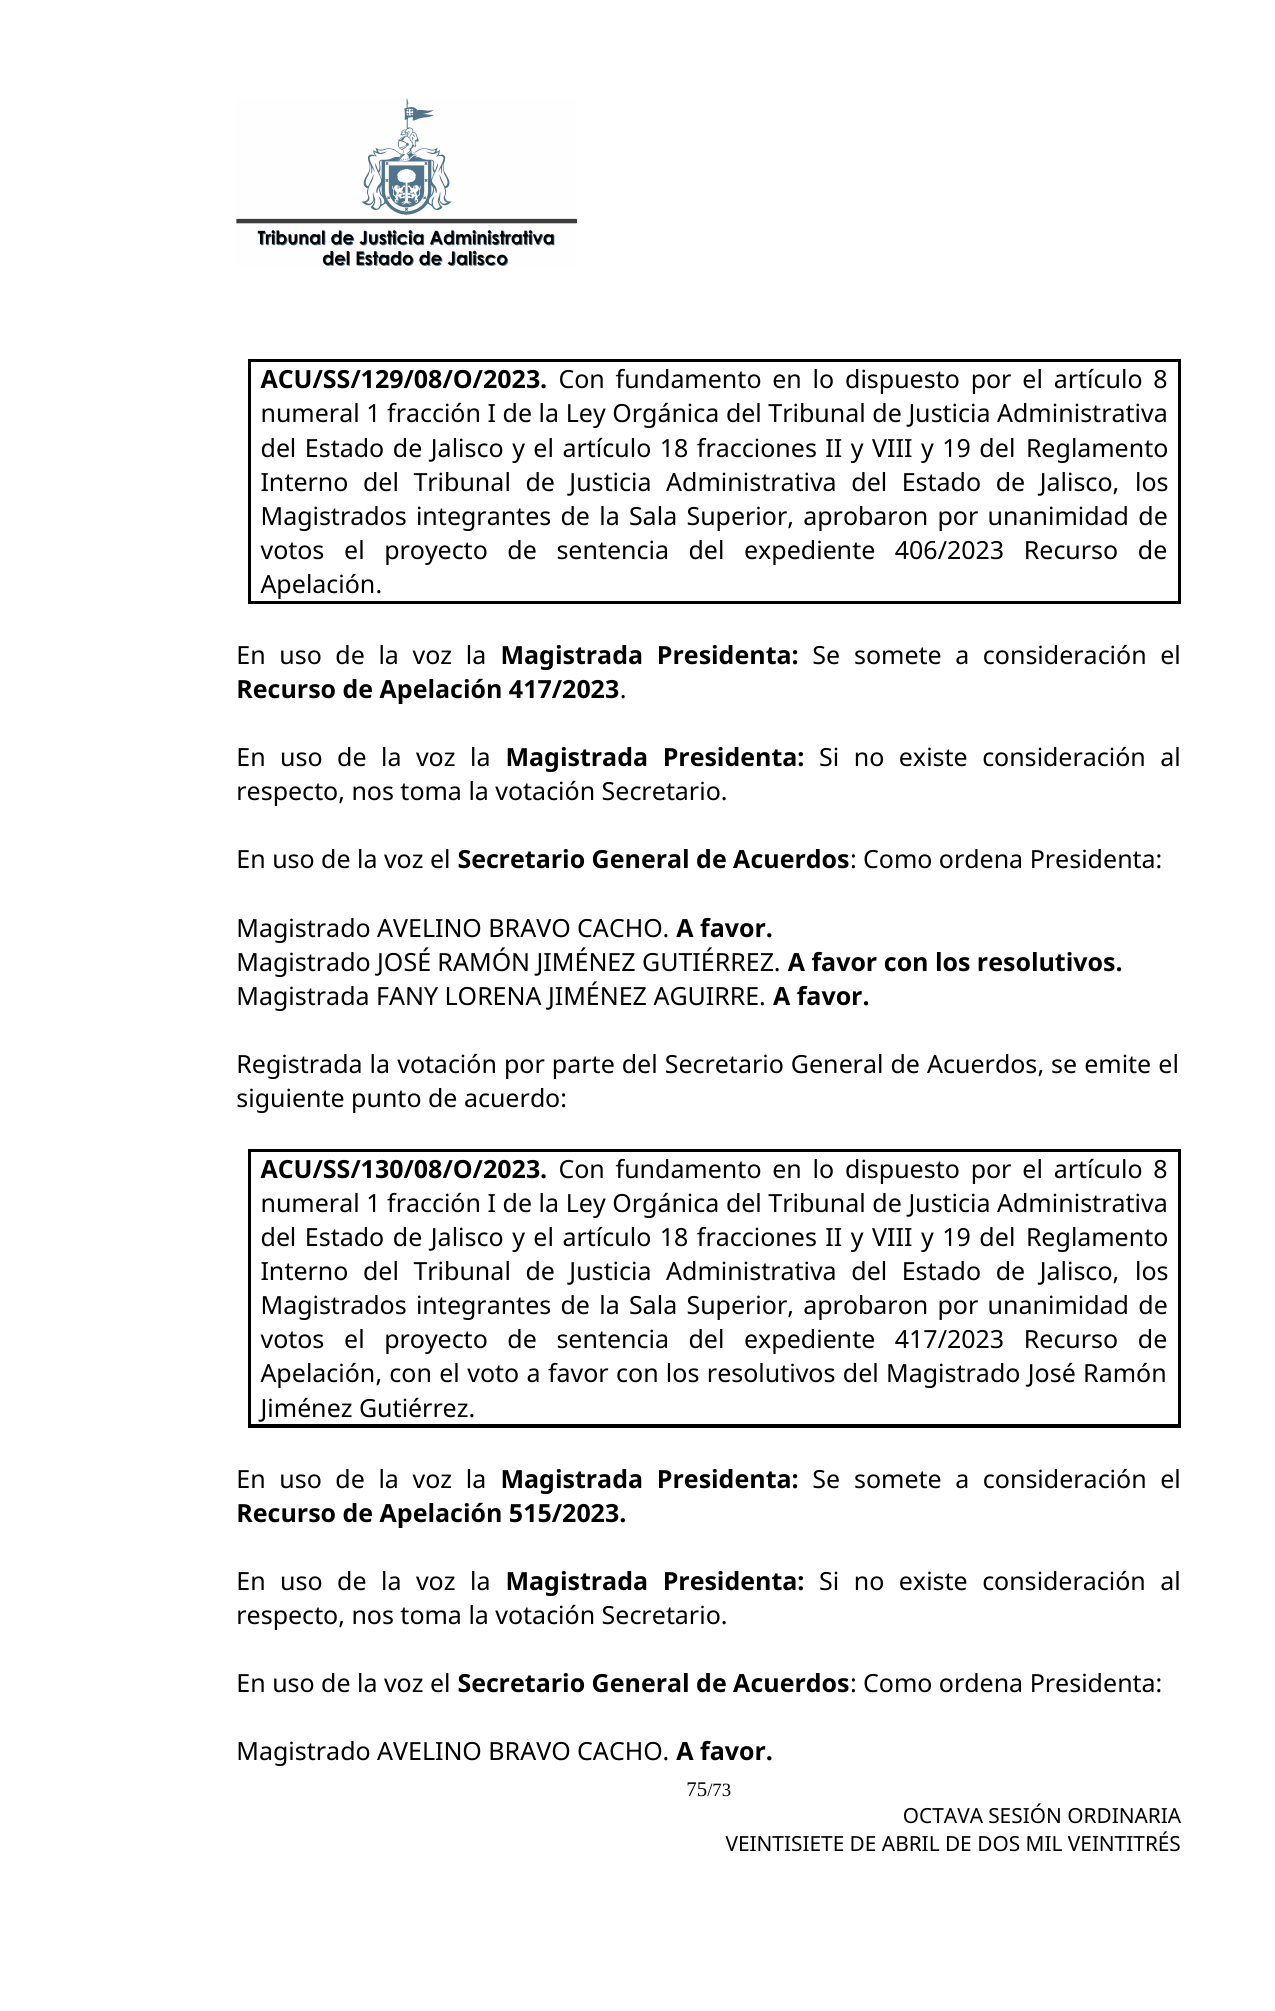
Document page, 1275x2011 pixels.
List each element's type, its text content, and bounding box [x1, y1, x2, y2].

text En uso de la voz la Magistrada Presidenta: Se somete a consideración el Recurso de Apelación 417/2023. [236, 638, 1181, 706]
table_header ACU/SS/129/08/O/2023. Con fundamento en lo dispuesto por el artículo 8 numeral 1 fracción I de la Ley Orgánica del Tribunal de Justicia Administrativa del Estado de Jalisco y el artículo 18 fracciones II y VIII y 19 del Reglamento Interno del Tribunal de Justicia Administrativa del Estado de Jalisco, los Magistrados integrantes de la Sala Superior, aprobaron por unanimidad de votos el proyecto de sentencia del expediente 406/2023 Recurso de Apelación. [251, 362, 1178, 601]
text Magistrado JOSÉ RAMÓN JIMÉNEZ GUTIÉRREZ. A favor con los resolutivos. [236, 944, 1181, 978]
table_header ACU/SS/130/08/O/2023. Con fundamento en lo dispuesto por el artículo 8 numeral 1 fracción I de la Ley Orgánica del Tribunal de Justicia Administrativa del Estado de Jalisco y el artículo 18 fracciones II y VIII y 19 del Reglamento Interno del Tribunal de Justicia Administrativa del Estado de Jalisco, los Magistrados integrantes de la Sala Superior, aprobaron por unanimidad de votos el proyecto de sentencia del expediente 417/2023 Recurso de Apelación, con el voto a favor con los resolutivos del Magistrado José Ramón Jiménez Gutiérrez. [251, 1152, 1178, 1424]
text Registrada la votación por parte del Secretario General de Acuerdos, se emite el siguiente punto de acuerdo: [236, 1046, 1181, 1114]
text En uso de la voz la Magistrada Presidenta: Si no existe consideración al respecto, nos toma la votación Secretario. [236, 740, 1181, 808]
picture [236, 98, 577, 266]
text Magistrada FANY LORENA JIMÉNEZ AGUIRRE. A favor. [236, 978, 1181, 1012]
text Magistrado AVELINO BRAVO CACHO. A favor. [236, 1734, 1181, 1768]
text Magistrado AVELINO BRAVO CACHO. A favor. [236, 910, 1181, 944]
text En uso de la voz la Magistrada Presidenta: Se somete a consideración el Recurso de Apelación 515/2023. [236, 1461, 1181, 1529]
text En uso de la voz el Secretario General de Acuerdos: Como ordena Presidenta: [236, 1666, 1181, 1700]
text En uso de la voz la Magistrada Presidenta: Si no existe consideración al respecto, nos toma la votación Secretario. [236, 1564, 1181, 1632]
text En uso de la voz el Secretario General de Acuerdos: Como ordena Presidenta: [236, 842, 1181, 876]
